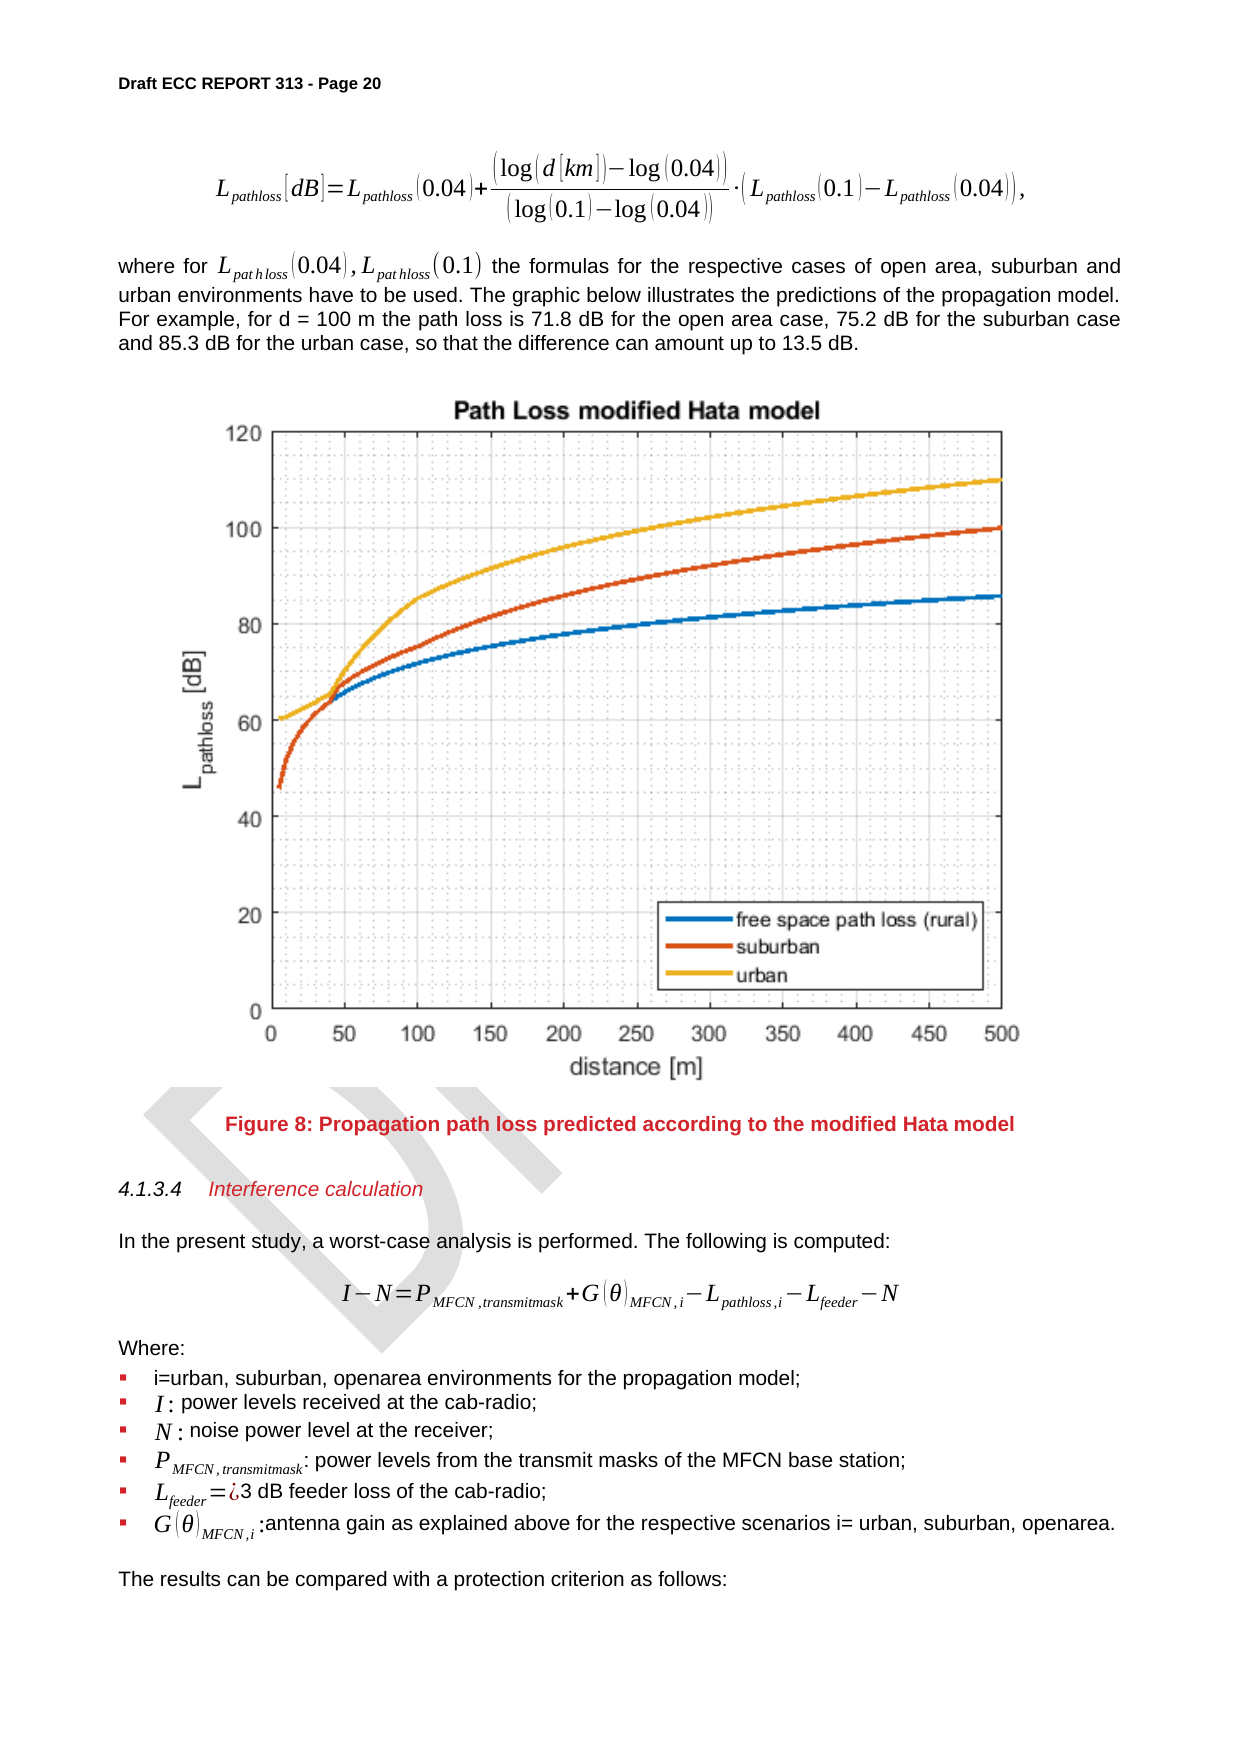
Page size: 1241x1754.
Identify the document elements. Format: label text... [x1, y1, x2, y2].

text i=urban, suburban, openarea environments for the propagation model; [118, 1366, 1122, 1390]
subtitle Interference calculation [118, 1176, 1122, 1200]
text : power levels from the transmit masks of the MFCN base station; [118, 1447, 1122, 1478]
text power levels received at the cab-radio; [118, 1390, 1122, 1418]
text 3 dB feeder loss of the cab-radio; [118, 1478, 1122, 1509]
text antenna gain as explained above for the respective scenarios i= urban, suburban, openarea. [118, 1509, 1122, 1542]
picture [149, 379, 1092, 1087]
text Figure 8: Propagation path loss predicted according to the modified Hata model [118, 1111, 1122, 1135]
text The results can be compared with a protection criterion as follows: [118, 1567, 1122, 1591]
text noise power level at the receiver; [118, 1418, 1122, 1447]
text where for the formulas for the respective cases of open area, suburban and urban environments have to be used. The graphic below illustrates the predictions of the propagation model. For example, for d = 100 m the path loss is 71.8 dB for the open area case, 75.2 dB for the suburban case and 85.3 dB for the urban case, so that the difference can amount up to 13.5 dB. [118, 250, 1122, 355]
text In the present study, a worst-case analysis is performed. The following is computed: [118, 1229, 1122, 1253]
text Where: [118, 1336, 1122, 1359]
